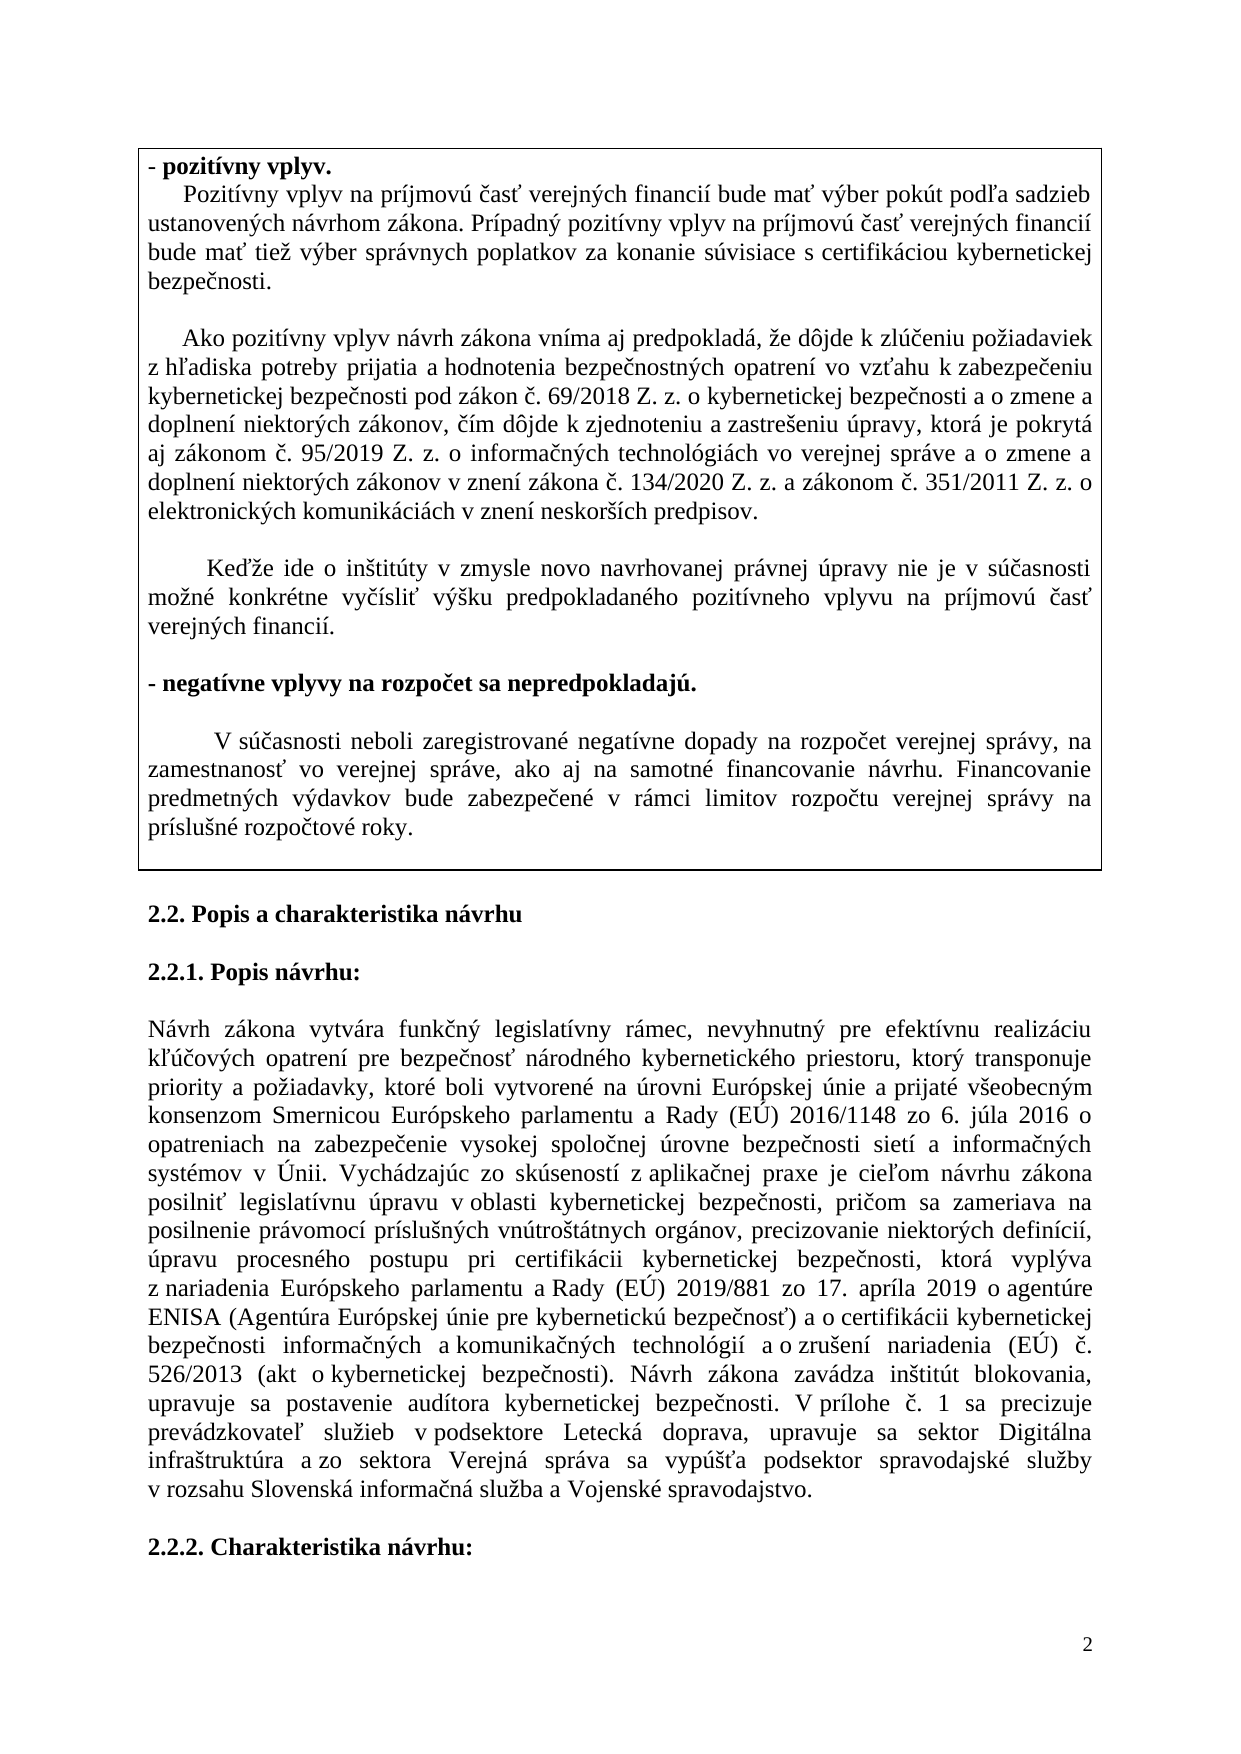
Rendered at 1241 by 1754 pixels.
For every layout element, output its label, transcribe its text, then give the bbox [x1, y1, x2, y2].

text 2.2.2. Charakteristika návrhu: [148, 1532, 1092, 1561]
text Návrh zákona vytvára funkčný legislatívny rámec, nevyhnutný pre efektívnu realizáciu kľúčových opatrení pre bezpečnosť národného kybernetického priestoru, ktorý transponuje priority a požiadavky, ktoré boli vytvorené na úrovni Európskej únie a prijaté všeobecným konsenzom Smernicou Európskeho parlamentu a Rady (EÚ) 2016/1148 zo 6. júla 2016 o opatreniach na zabezpečenie vysokej spoločnej úrovne bezpečnosti sietí a informačných systémov v Únii. Vychádzajúc zo skúseností z aplikačnej praxe je cieľom návrhu zákona posilniť legislatívnu úpravu v oblasti kybernetickej bezpečnosti, pričom sa zameriava na posilnenie právomocí príslušných vnútroštátnych orgánov, precizovanie niektorých definícií, úpravu procesného postupu pri certifikácii kybernetickej bezpečnosti, ktorá vyplýva z nariadenia Európskeho parlamentu a Rady (EÚ) 2019/881 zo 17. apríla 2019 o agentúre ENISA (Agentúra Európskej únie pre kybernetickú bezpečnosť) a o certifikácii kybernetickej bezpečnosti informačných a komunikačných technológií a o zrušení nariadenia (EÚ) č. 526/2013 (akt o kybernetickej bezpečnosti). Návrh zákona zavádza inštitút blokovania, upravuje sa postavenie audítora kybernetickej bezpečnosti. V prílohe č. 1 sa precizuje prevádzkovateľ služieb v podsektore Letecká doprava, upravuje sa sektor Digitálna infraštruktúra a zo sektora Verejná správa sa vypúšťa podsektor spravodajské služby v rozsahu Slovenská informačná služba a Vojenské spravodajstvo. [148, 1014, 1092, 1503]
text V súčasnosti neboli zaregistrované negatívne dopady na rozpočet verejnej správy, na zamestnanosť vo verejnej správe, ako aj na samotné financovanie návrhu. Financovanie predmetných výdavkov bude zabezpečené v rámci limitov rozpočtu verejnej správy na príslušné rozpočtové roky. [148, 726, 1092, 841]
text Keďže ide o inštitúty v zmysle novo navrhovanej právnej úpravy nie je v súčasnosti možné konkrétne vyčísliť výšku predpokladaného pozitívneho vplyvu na príjmovú časť verejných financií. [148, 553, 1092, 639]
text - pozitívny vplyv. [139, 149, 1101, 179]
text Ako pozitívny vplyv návrh zákona vníma aj predpokladá, že dôjde k zlúčeniu požiadaviek z hľadiska potreby prijatia a hodnotenia bezpečnostných opatrení vo vzťahu k zabezpečeniu kybernetickej bezpečnosti pod zákon č. 69/2018 Z. z. o kybernetickej bezpečnosti a o zmene a doplnení niektorých zákonov, čím dôjde k zjednoteniu a zastrešeniu úpravy, ktorá je pokrytá aj zákonom č. 95/2019 Z. z. o informačných technológiách vo verejnej správe a o zmene a doplnení niektorých zákonov v znení zákona č. 134/2020 Z. z. a zákonom č. 351/2011 Z. z. o elektronických komunikáciách v znení neskorších predpisov. [148, 323, 1092, 524]
text 2.2.1. Popis návrhu: [148, 957, 1092, 986]
text - negatívne vplyvy na rozpočet sa nepredpokladajú. [148, 668, 1092, 697]
text Pozitívny vplyv na príjmovú časť verejných financií bude mať výber pokút podľa sadzieb ustanovených návrhom zákona. Prípadný pozitívny vplyv na príjmovú časť verejných financií bude mať tiež výber správnych poplatkov za konanie súvisiace s certifikáciou kybernetickej bezpečnosti. [148, 179, 1092, 294]
text 2.2. Popis a charakteristika návrhu [148, 899, 1092, 928]
